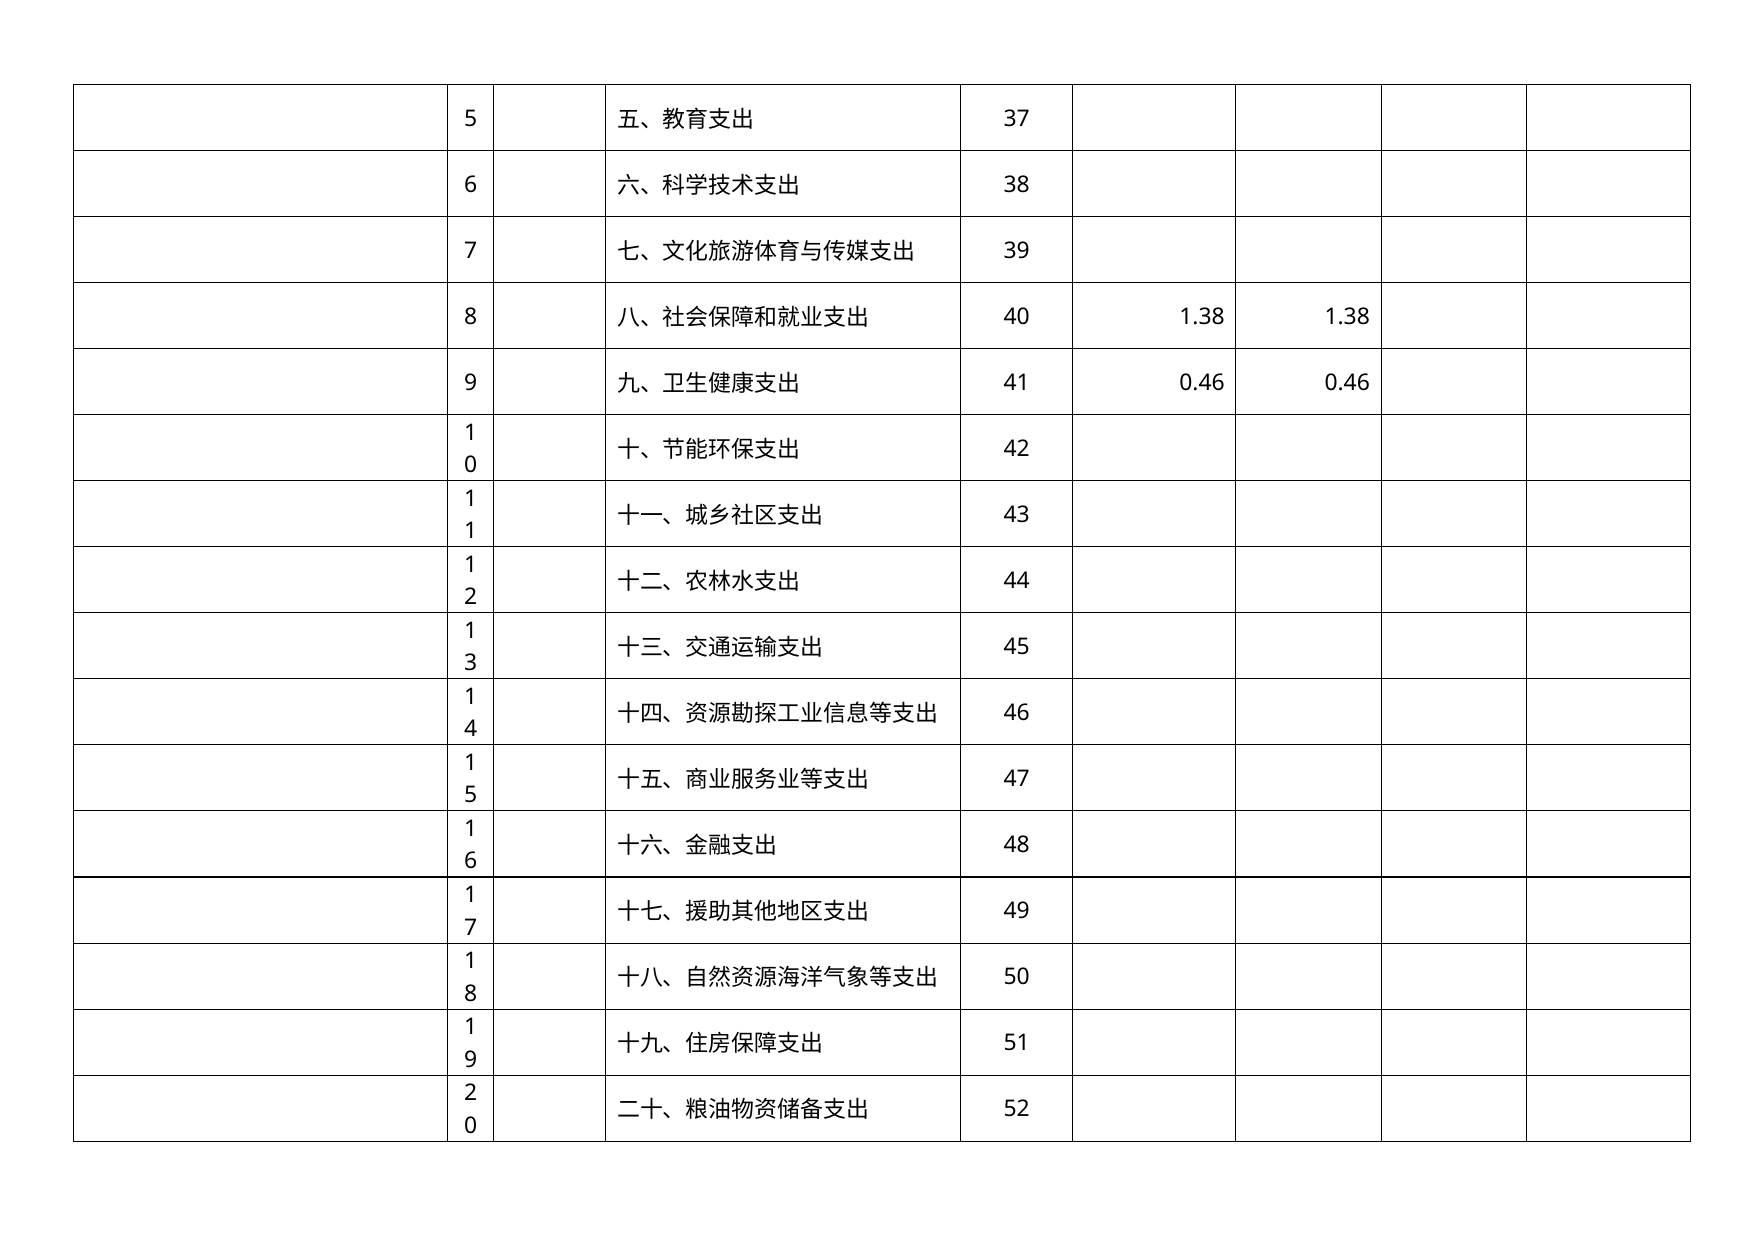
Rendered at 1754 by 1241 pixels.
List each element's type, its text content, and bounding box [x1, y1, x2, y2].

table_cell 47 [961, 745, 1072, 810]
table_cell [1382, 349, 1526, 414]
table_cell [1382, 878, 1526, 942]
table_cell [1527, 878, 1690, 942]
table_cell 39 [961, 217, 1072, 282]
table_cell [1382, 613, 1526, 678]
table_cell 七、文化旅游体育与传媒支出 [606, 217, 960, 282]
table_cell [1382, 547, 1526, 612]
table_cell 十八、自然资源海洋气象等支出 [606, 944, 960, 1008]
table_cell 51 [961, 1010, 1072, 1074]
table_cell [1236, 151, 1381, 216]
table_cell 52 [961, 1076, 1072, 1141]
table_cell [74, 679, 447, 744]
table_cell [1527, 349, 1690, 414]
table_cell [74, 85, 447, 150]
table_cell 37 [961, 85, 1072, 150]
table_cell [1382, 811, 1526, 876]
table_cell [1073, 151, 1235, 216]
table_cell [494, 679, 605, 744]
table_cell [74, 1010, 447, 1074]
table_cell [1236, 481, 1381, 546]
table_cell [1073, 811, 1235, 876]
table_cell [1527, 415, 1690, 480]
table_cell [494, 944, 605, 1008]
table_cell [1382, 1010, 1526, 1074]
table_cell 0.46 [1236, 349, 1381, 414]
table_cell 45 [961, 613, 1072, 678]
table_cell 19 [448, 1010, 493, 1074]
table_cell [1382, 151, 1526, 216]
table_cell 六、科学技术支出 [606, 151, 960, 216]
table_cell [1073, 613, 1235, 678]
table_cell 十一、城乡社区支出 [606, 481, 960, 546]
table_cell [1382, 745, 1526, 810]
table_cell 50 [961, 944, 1072, 1008]
table_cell 48 [961, 811, 1072, 876]
table_cell [494, 415, 605, 480]
table_cell [1527, 217, 1690, 282]
table_cell [494, 85, 605, 150]
table_cell [74, 1076, 447, 1141]
table_cell [494, 1010, 605, 1074]
table_cell 16 [448, 811, 493, 876]
table_cell 8 [448, 283, 493, 348]
table_cell [1073, 85, 1235, 150]
table_cell [1236, 85, 1381, 150]
table_cell 15 [448, 745, 493, 810]
table_cell 38 [961, 151, 1072, 216]
table_cell 17 [448, 878, 493, 942]
table_cell [1382, 481, 1526, 546]
table_cell [1527, 283, 1690, 348]
table_cell [74, 415, 447, 480]
table_cell [74, 481, 447, 546]
table_cell 7 [448, 217, 493, 282]
table_cell [1527, 547, 1690, 612]
table_cell 八、社会保障和就业支出 [606, 283, 960, 348]
table_cell 18 [448, 944, 493, 1008]
table_cell [1382, 283, 1526, 348]
table_cell [1382, 85, 1526, 150]
table_cell [1382, 944, 1526, 1008]
table_cell [74, 349, 447, 414]
table_cell [1073, 217, 1235, 282]
table_cell [1527, 85, 1690, 150]
table_cell [1527, 1076, 1690, 1141]
table_cell 46 [961, 679, 1072, 744]
table_cell [494, 878, 605, 942]
table_cell [494, 349, 605, 414]
table_cell 1.38 [1236, 283, 1381, 348]
table_cell [74, 745, 447, 810]
table_cell [1527, 745, 1690, 810]
table_cell [74, 283, 447, 348]
table_cell 13 [448, 613, 493, 678]
table_cell [1527, 613, 1690, 678]
table_cell [494, 151, 605, 216]
table_cell [1236, 415, 1381, 480]
table_cell [494, 745, 605, 810]
table_cell [1236, 679, 1381, 744]
table_cell [1073, 415, 1235, 480]
table_cell 十九、住房保障支出 [606, 1010, 960, 1074]
table_cell 十七、援助其他地区支出 [606, 878, 960, 942]
table_cell 十三、交通运输支出 [606, 613, 960, 678]
table_cell 10 [448, 415, 493, 480]
table_cell [1073, 679, 1235, 744]
table_cell 12 [448, 547, 493, 612]
table_cell [1236, 1010, 1381, 1074]
table_cell 40 [961, 283, 1072, 348]
table_cell 0.46 [1073, 349, 1235, 414]
table_cell 五、教育支出 [606, 85, 960, 150]
table_cell [1527, 481, 1690, 546]
table_cell [74, 811, 447, 876]
table_cell 十四、资源勘探工业信息等支出 [606, 679, 960, 744]
table_cell 1.38 [1073, 283, 1235, 348]
table_cell [1527, 944, 1690, 1008]
table_cell [74, 878, 447, 942]
table_cell [1073, 1010, 1235, 1074]
table_cell 43 [961, 481, 1072, 546]
table_cell 5 [448, 85, 493, 150]
table_cell [74, 547, 447, 612]
table_cell 49 [961, 878, 1072, 942]
table_cell [494, 547, 605, 612]
table_cell [1236, 811, 1381, 876]
table_cell 14 [448, 679, 493, 744]
table_cell 41 [961, 349, 1072, 414]
table_cell 9 [448, 349, 493, 414]
table_cell [1236, 944, 1381, 1008]
table_cell [1073, 745, 1235, 810]
table_cell [1236, 878, 1381, 942]
table_cell [1073, 1076, 1235, 1141]
table_cell [1073, 547, 1235, 612]
table_cell [74, 151, 447, 216]
table_cell [1073, 944, 1235, 1008]
table_cell [74, 944, 447, 1008]
table_cell 十六、金融支出 [606, 811, 960, 876]
table_cell [1236, 745, 1381, 810]
table_cell [494, 613, 605, 678]
table_cell 42 [961, 415, 1072, 480]
table_cell [1236, 613, 1381, 678]
table_cell [74, 217, 447, 282]
table_cell [1236, 1076, 1381, 1141]
table_cell 20 [448, 1076, 493, 1141]
table_cell 44 [961, 547, 1072, 612]
table_cell [74, 613, 447, 678]
table_cell [1382, 1076, 1526, 1141]
table_cell [1236, 217, 1381, 282]
table_cell [494, 283, 605, 348]
table_cell [1527, 679, 1690, 744]
table_cell [494, 1076, 605, 1141]
table_cell 二十、粮油物资储备支出 [606, 1076, 960, 1141]
table_cell [1382, 217, 1526, 282]
table_cell [1527, 1010, 1690, 1074]
table_cell [494, 481, 605, 546]
table_cell 十二、农林水支出 [606, 547, 960, 612]
table_cell 11 [448, 481, 493, 546]
table_cell [1236, 547, 1381, 612]
table_cell 十五、商业服务业等支出 [606, 745, 960, 810]
table_cell 6 [448, 151, 493, 216]
table_cell [1527, 811, 1690, 876]
table_cell 九、卫生健康支出 [606, 349, 960, 414]
table_cell [1073, 878, 1235, 942]
table_cell [1382, 415, 1526, 480]
table_cell [494, 811, 605, 876]
table_cell [1527, 151, 1690, 216]
table_cell 十、节能环保支出 [606, 415, 960, 480]
table_cell [1382, 679, 1526, 744]
table_cell [494, 217, 605, 282]
table_cell [1073, 481, 1235, 546]
